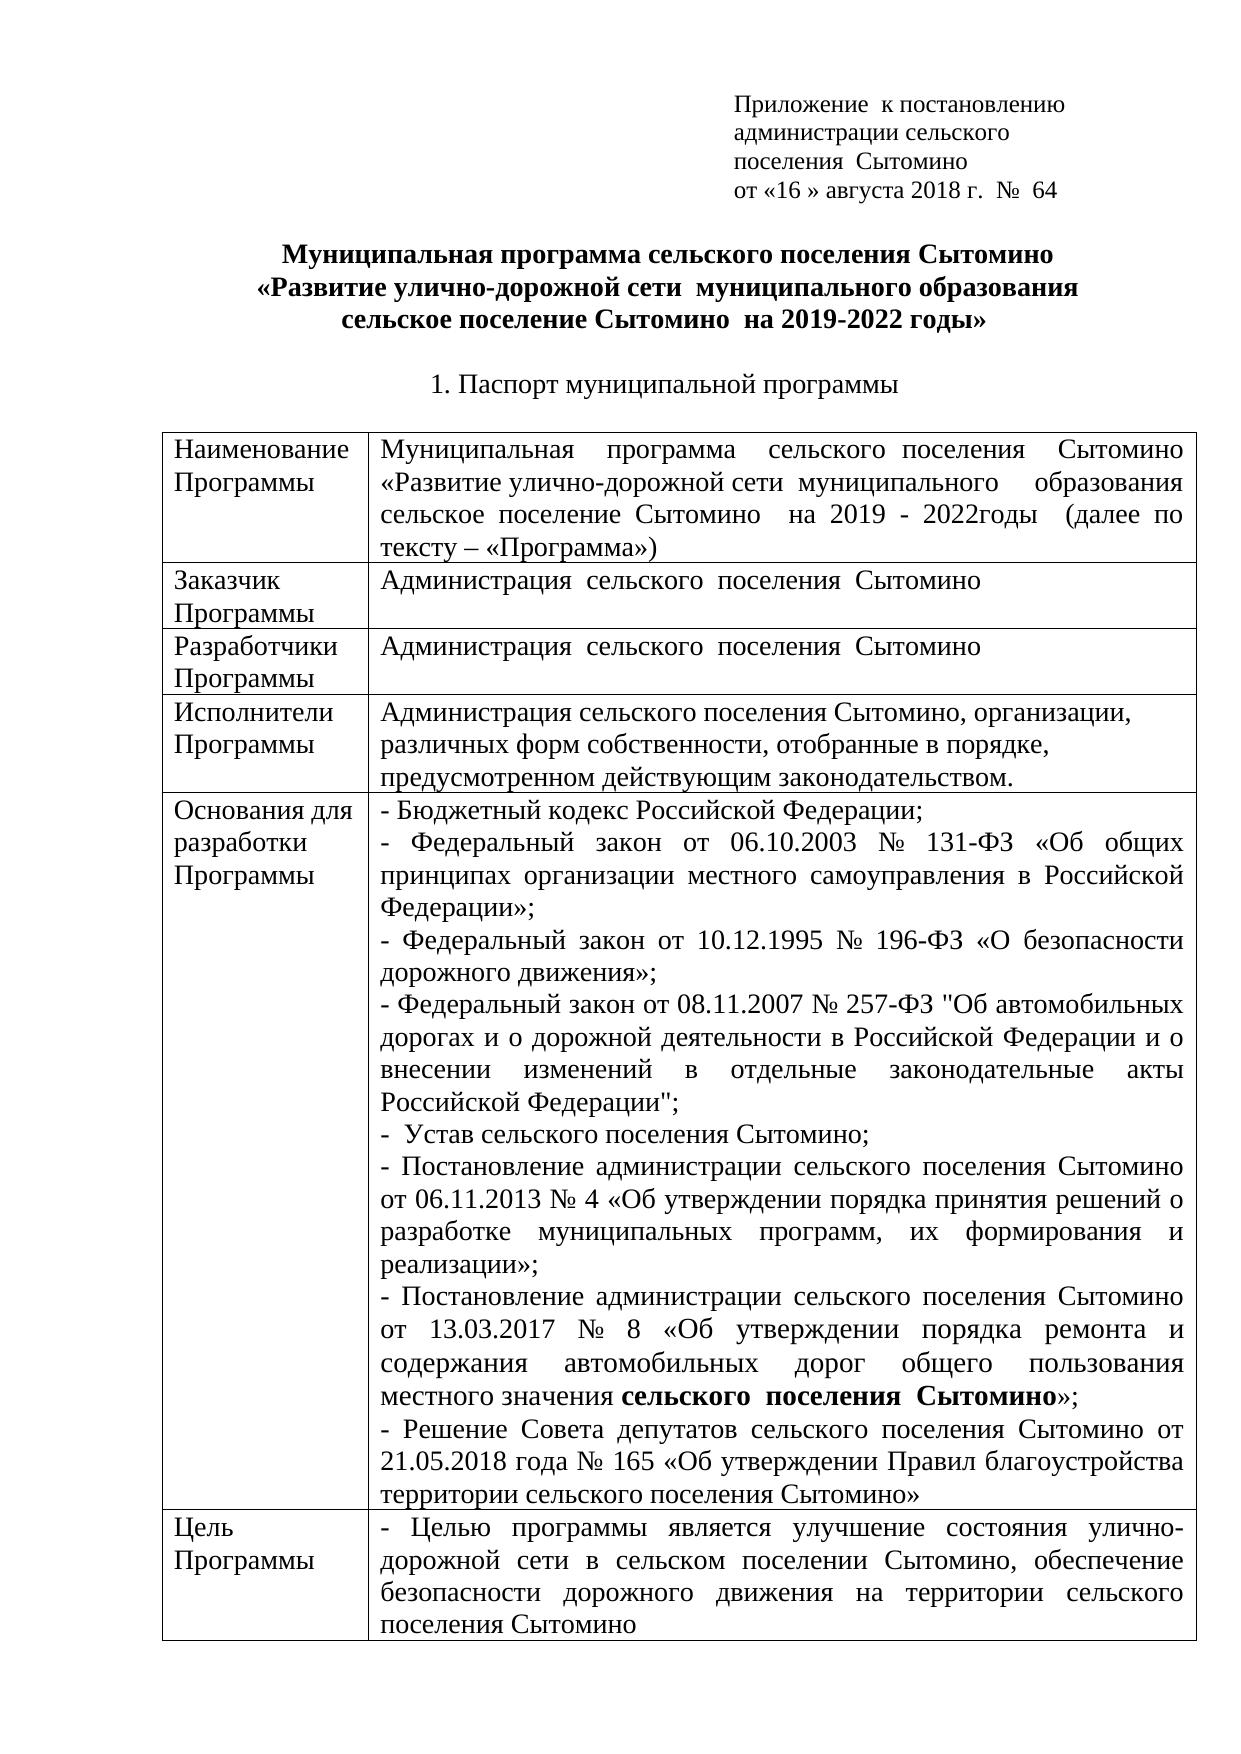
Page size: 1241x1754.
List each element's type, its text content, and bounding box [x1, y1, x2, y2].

table_cell - Целью программы является улучшение состояния улично-дорожной сети в сельском поселении Сытомино, обеспечение безопасности дорожного движения на территории сельского поселения Сытомино [369, 1510, 1196, 1640]
text 1. Паспорт муниципальной программы [177, 367, 1152, 399]
table_header Наименование Программы [163, 433, 368, 562]
table_cell Основания для разработки Программы [163, 793, 368, 1509]
text Муниципальная программа сельского поселения Сытомино [177, 237, 1152, 269]
text от «16 » августа 2018 г. № 64 [177, 175, 1152, 204]
table_cell Заказчик Программы [163, 563, 368, 628]
table_cell Исполнители Программы [163, 695, 368, 792]
text поселения Сытомино [177, 146, 1152, 175]
text «Развитие улично-дорожной сети муниципального образования сельское поселение Сытомино на 2019-2022 годы» [177, 269, 1152, 334]
table_header Муниципальная программа сельского поселения Сытомино «Развитие улично-дорожной сети муниципального образования сельское поселение Сытомино на 2019 - 2022годы (далее по тексту – «Программа») [369, 433, 1196, 562]
table_cell Разработчики Программы [163, 629, 368, 694]
text администрации сельского [177, 117, 1152, 146]
text Приложение к постановлению [177, 89, 1152, 117]
table_cell - Бюджетный кодекс Российской Федерации; - Федеральный закон от 06.10.2003 № 131-ФЗ «Об общих принципах организации местного самоуправления в Российской Федерации»; - Федеральный закон от 10.12.1995 № 196-ФЗ «О безопасности дорожного движения»; - Федеральный закон от 08.11.2007 № 257-ФЗ "Об автомобильных дорогах и о дорожной деятельности в Российской Федерации и о внесении изменений в отдельные законодательные акты Российской Федерации"; - Устав сельского поселения Сытомино; - Постановление администрации сельского поселения Сытомино от 06.11.2013 № 4 «Об утверждении порядка принятия решений о разработке муниципальных программ, их формирования и реализации»; - Постановление администрации сельского поселения Сытомино от 13.03.2017 № 8 «Об утверждении порядка ремонта и содержания автомобильных дорог общего пользования местного значения сельского поселения Сытомино»; - Решение Совета депутатов сельского поселения Сытомино от 21.05.2018 года № 165 «Об утверждении Правил благоустройства территории сельского поселения Сытомино» [369, 793, 1196, 1509]
table_cell Администрация сельского поселения Сытомино [369, 629, 1196, 694]
table_cell Администрация сельского поселения Сытомино [369, 563, 1196, 628]
table_cell Цель Программы [163, 1510, 368, 1640]
table_cell Администрация сельского поселения Сытомино, организации, различных форм собственности, отобранные в порядке, предусмотренном действующим законодательством. [369, 695, 1196, 792]
